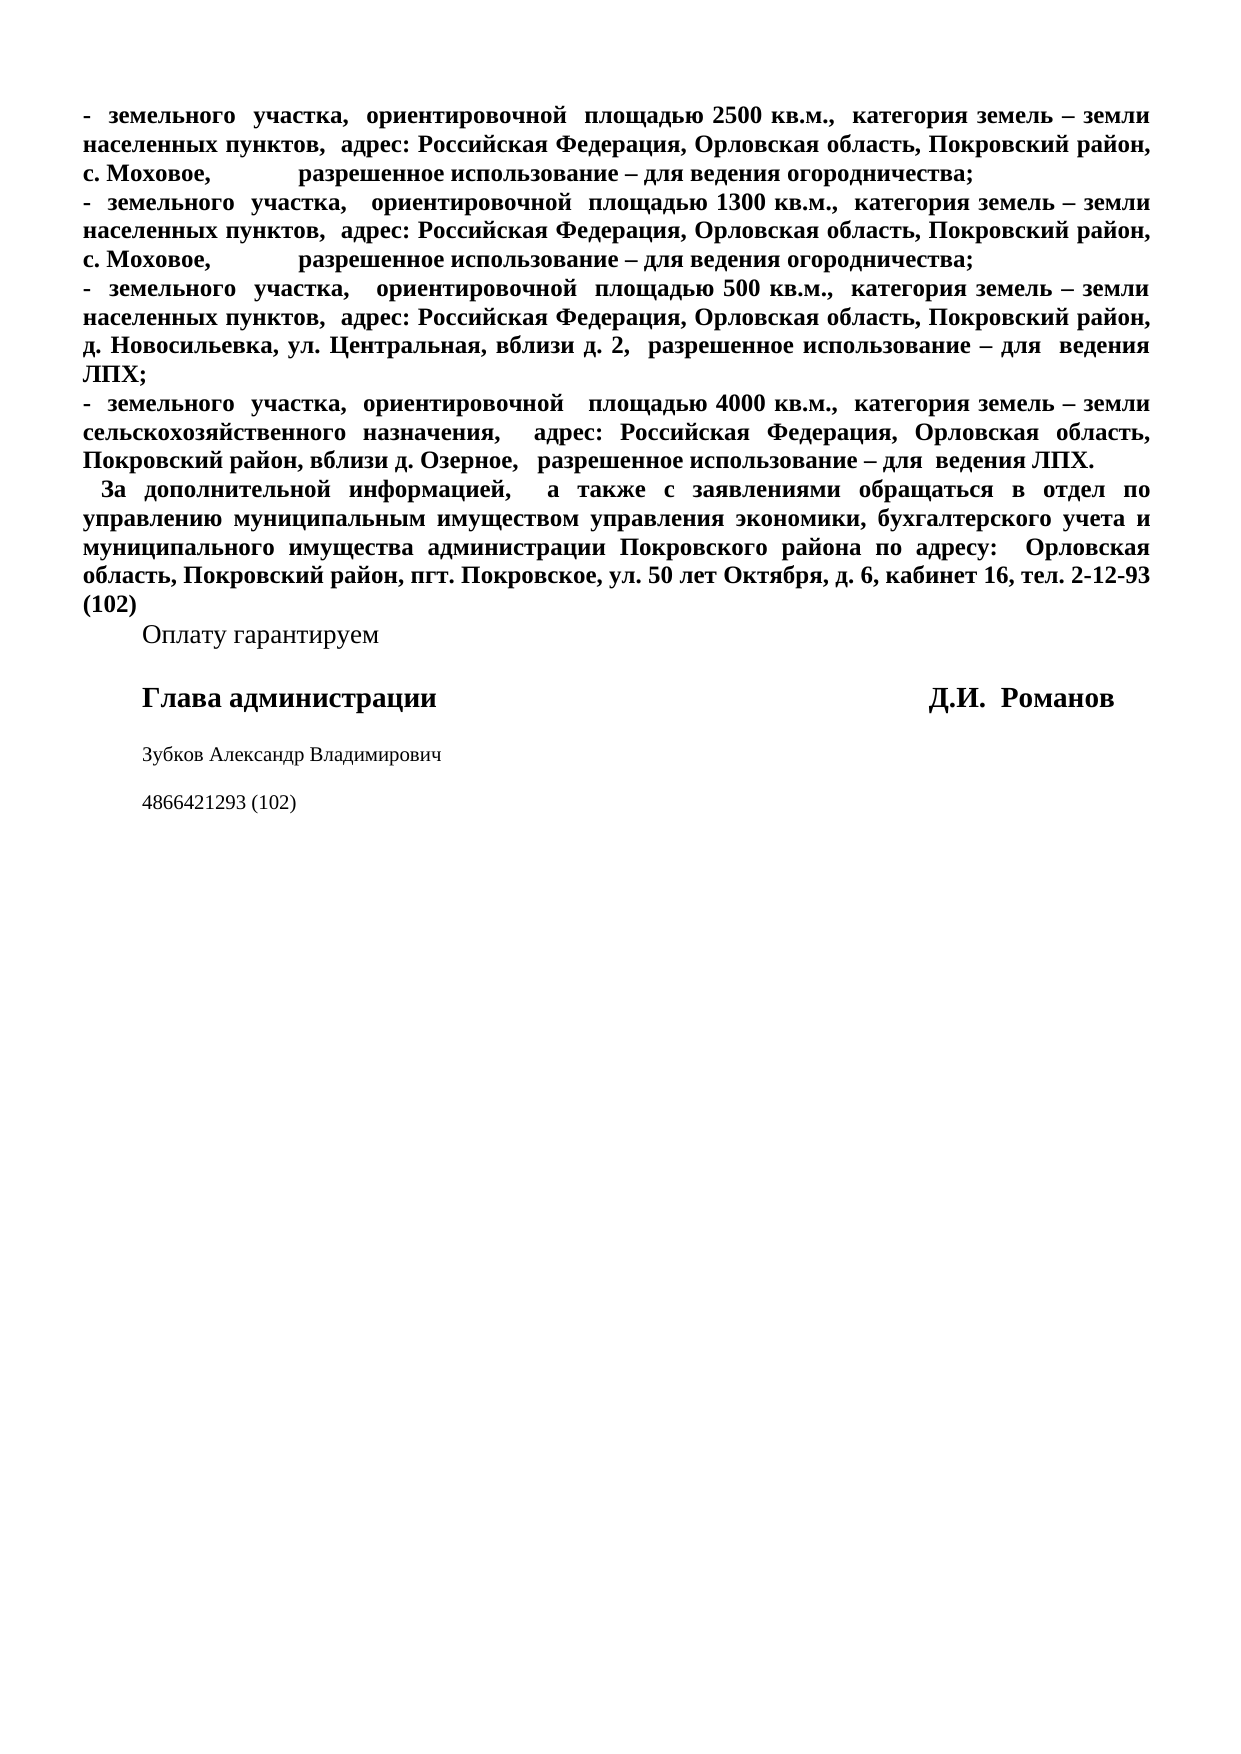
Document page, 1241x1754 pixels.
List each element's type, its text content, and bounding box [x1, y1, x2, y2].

text Оплату гарантируем [142, 618, 1152, 649]
text 4866421293 (102) [142, 790, 1152, 814]
text За дополнительной информацией, а также с заявлениями обращаться в отдел по управлению муниципальным имуществом управления экономики, бухгалтерского учета и муниципального имущества администрации Покровского района по адресу: Орловская область, Покровский район, пгт. Покровское, ул. 50 лет Октября, д. 6, кабинет 16, тел. 2-12-93 (102) [83, 474, 1152, 618]
text - земельного участка, ориентировочной площадью 4000 кв.м., категория земель – земли сельскохозяйственного назначения, адрес: Российская Федерация, Орловская область, Покровский район, вблизи д. Озерное, разрешенное использование – для ведения ЛПХ. [83, 388, 1152, 474]
text - земельного участка, ориентировочной площадью 1300 кв.м., категория земель – земли населенных пунктов, адрес: Российская Федерация, Орловская область, Покровский район, с. Моховое, разрешенное использование – для ведения огородничества; [83, 187, 1152, 273]
text Зубков Александр Владимирович [142, 742, 1152, 766]
text Глава администрации Д.И. Романов [142, 680, 1152, 714]
text - земельного участка, ориентировочной площадью 500 кв.м., категория земель – земли населенных пунктов, адрес: Российская Федерация, Орловская область, Покровский район, д. Новосильевка, ул. Центральная, вблизи д. 2, разрешенное использование – для ведения ЛПХ; [83, 273, 1152, 388]
text - земельного участка, ориентировочной площадью 2500 кв.м., категория земель – земли населенных пунктов, адрес: Российская Федерация, Орловская область, Покровский район, с. Моховое, разрешенное использование – для ведения огородничества; [83, 100, 1152, 187]
